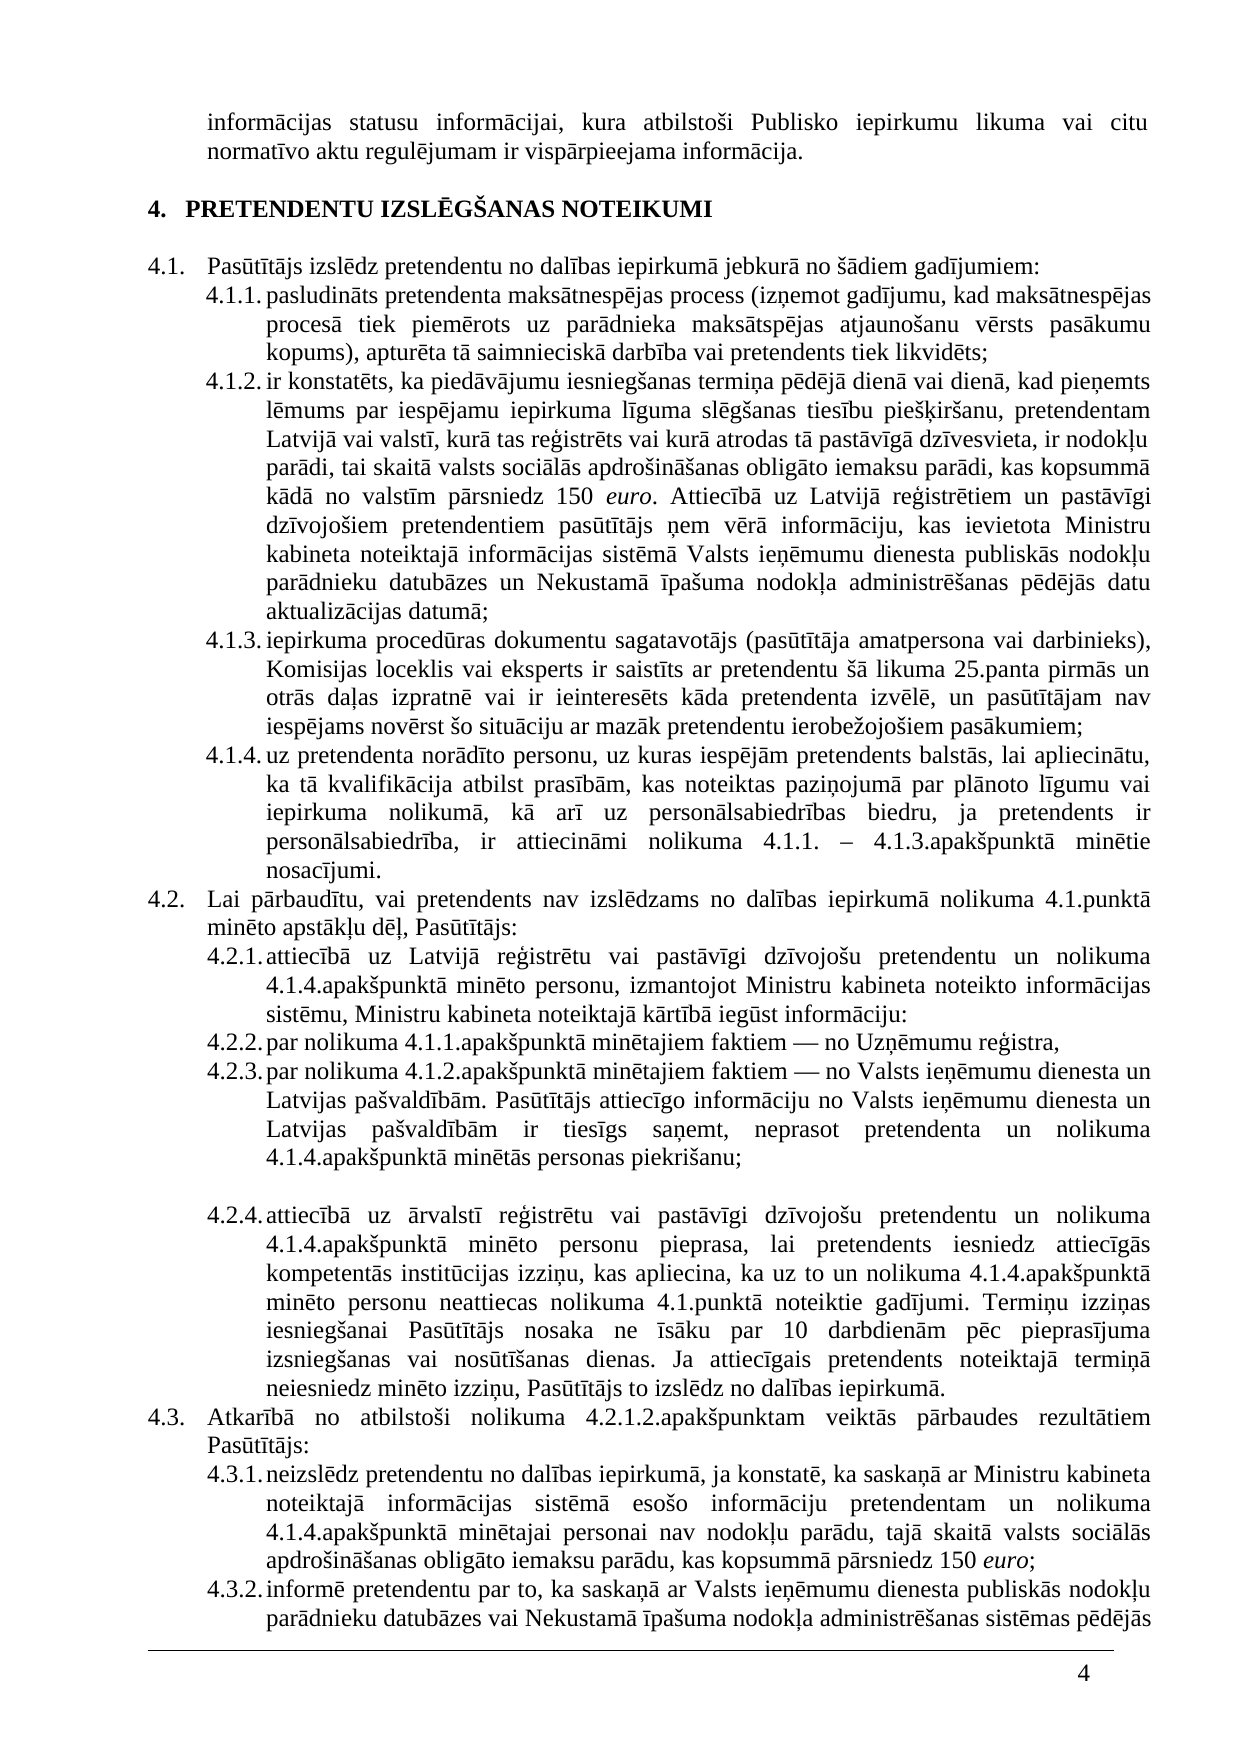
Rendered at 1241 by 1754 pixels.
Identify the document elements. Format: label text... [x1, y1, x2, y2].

list par nolikuma 4.1.2.apakšpunktā minētajiem faktiem — no Valsts ieņēmumu dienesta un Latvijas pašvaldībām. Pasūtītājs attiecīgo informāciju no Valsts ieņēmumu dienesta un Latvijas pašvaldībām ir tiesīgs saņemt, neprasot pretendenta un nolikuma 4.1.4.apakšpunktā minētās personas piekrišanu; [207, 1056, 1152, 1171]
list iepirkuma procedūras dokumentu sagatavotājs (pasūtītāja amatpersona vai darbinieks), Komisijas loceklis vai eksperts ir saistīts ar pretendentu šā likuma 25.panta pirmās un otrās daļas izpratnē vai ir ieinteresēts kāda pretendenta izvēlē, un pasūtītājam nav iespējams novērst šo situāciju ar mazāk pretendentu ierobežojošiem pasākumiem; [206, 625, 1152, 740]
list ir konstatēts, ka piedāvājumu iesniegšanas termiņa pēdējā dienā vai dienā, kad pieņemts lēmums par iespējamu iepirkuma līguma slēgšanas tiesību piešķiršanu, pretendentam Latvijā vai valstī, kurā tas reģistrēts vai kurā atrodas tā pastāvīgā dzīvesvieta, ir nodokļu [206, 366, 1152, 452]
list uz pretendenta norādīto personu, uz kuras iespējām pretendents balstās, lai apliecinātu, ka tā kvalifikācija atbilst prasībām, kas noteiktas paziņojumā par plānoto līgumu vai iepirkuma nolikumā, kā arī uz personālsabiedrības biedru, ja pretendents ir personālsabiedrība, ir attiecināmi nolikuma 4.1.1. – 4.1.3.apakšpunktā minētie nosacījumi. [206, 740, 1152, 884]
text Lai pārbaudītu, vai pretendents nav izslēdzams no dalības iepirkumā nolikuma 4.1.punktā minēto apstākļu dēļ, Pasūtītājs: [148, 884, 1152, 941]
list neizslēdz pretendentu no dalības iepirkumā, ja konstatē, ka saskaņā ar Ministru kabineta noteiktajā informācijas sistēmā esošo informāciju pretendentam un nolikuma 4.1.4.apakšpunktā minētajai personai nav nodokļu parādu, tajā skaitā valsts sociālās apdrošināšanas obligāto iemaksu parādu, kas kopsummā pārsniedz 150 euro; [207, 1488, 1152, 1603]
list attiecībā uz Latvijā reģistrētu vai pastāvīgi dzīvojošu pretendentu un nolikuma 4.1.4.apakšpunktā minēto personu, izmantojot Ministru kabineta noteikto informācijas sistēmu, Ministru kabineta noteiktajā kārtībā iegūst informāciju: [207, 941, 1152, 1027]
list pasludināts pretendenta maksātnespējas process (izņemot gadījumu, kad maksātnespējas procesā tiek piemērots uz parādnieka maksātspējas atjaunošanu vērsts pasākumu kopums), apturēta tā saimnieciskā darbība vai pretendents tiek likvidēts; [206, 280, 1152, 366]
text Atkarībā no atbilstoši nolikuma 4.2.1.2.apakšpunktam veiktās pārbaudes rezultātiem Pasūtītājs: [148, 1431, 1152, 1488]
text Pasūtītājs izslēdz pretendentu no dalības iepirkumā jebkurā no šādiem gadījumiem: [148, 251, 1152, 280]
text parādi, tai skaitā valsts sociālās apdrošināšanas obligāto iemaksu parādi, kas kopsummā kādā no valstīm pārsniedz 150 euro. Attiecībā uz Latvijā reģistrētiem un pastāvīgi dzīvojošiem pretendentiem pasūtītājs ņem vērā informāciju, kas ievietota Ministru kabineta noteiktajā informācijas sistēmā Valsts ieņēmumu dienesta publiskās nodokļu parādnieku datubāzes un Nekustamā īpašuma nodokļa administrēšanas pēdējās datu aktualizācijas datumā; [266, 452, 1152, 625]
list par nolikuma 4.1.1.apakšpunktā minētajiem faktiem — no Uzņēmumu reģistra, [207, 1027, 1152, 1056]
list Pretendentu IZSLĒGŠANAS NOTEIKUMI [148, 194, 1148, 222]
list attiecībā uz ārvalstī reģistrētu vai pastāvīgi dzīvojošu pretendentu un nolikuma 4.1.4.apakšpunktā minēto personu pieprasa, lai pretendents iesniedz attiecīgās kompetentās institūcijas izziņu, kas apliecina, ka uz to un nolikuma 4.1.4.apakšpunktā minēto personu neattiecas nolikuma 4.1.punktā noteiktie gadījumi. Termiņu izziņas iesniegšanai Pasūtītājs nosaka ne īsāku par 10 darbdienām pēc pieprasījuma izsniegšanas vai nosūtīšanas dienas. Ja attiecīgais pretendents noteiktajā termiņā neiesniedz minēto izziņu, Pasūtītājs to izslēdz no dalības iepirkumā. [207, 1200, 1152, 1402]
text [148, 107, 1152, 165]
